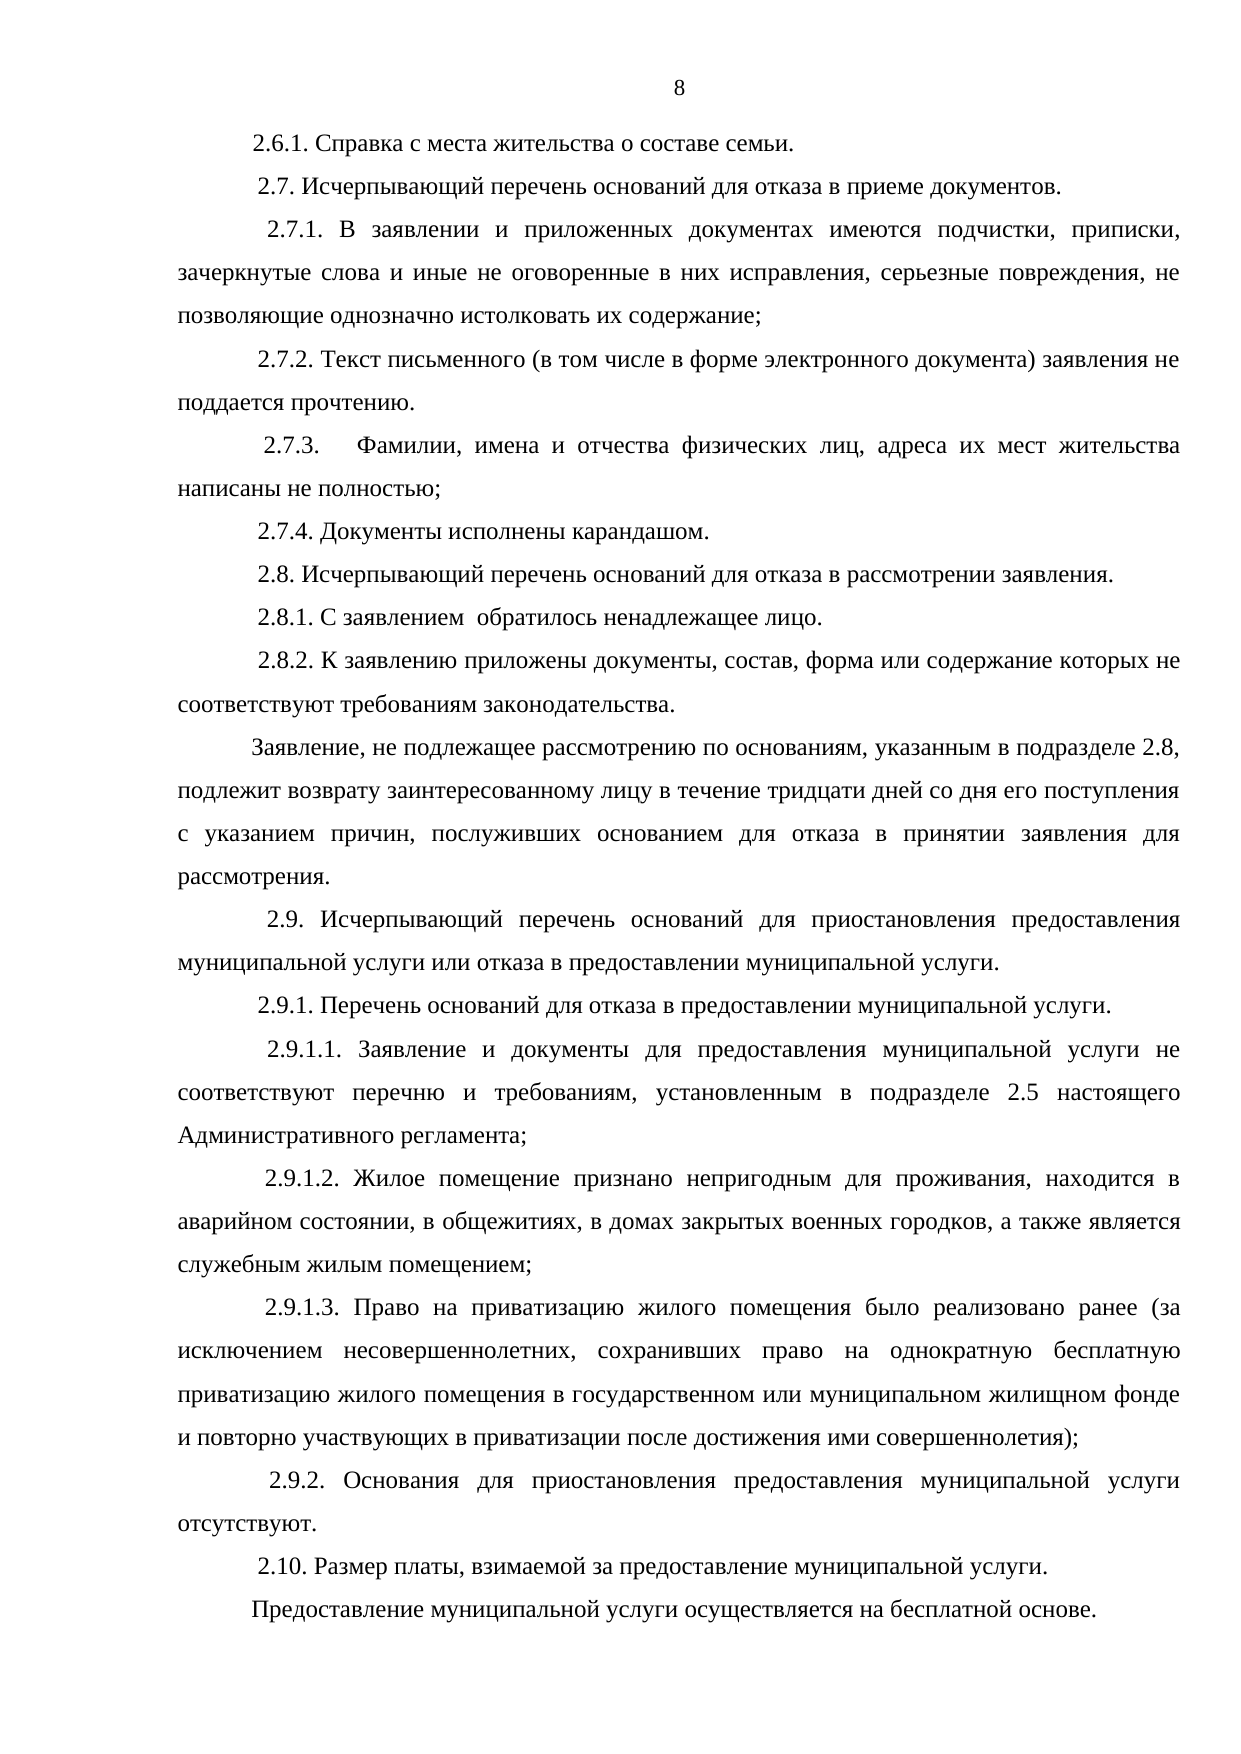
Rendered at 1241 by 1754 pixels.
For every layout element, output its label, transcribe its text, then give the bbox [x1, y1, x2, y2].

text 2.6.1. Справка с места жительства о составе семьи. [177, 128, 1181, 157]
text Предоставление муниципальной услуги осуществляется на бесплатной основе. [177, 1594, 1181, 1623]
text 2.9.1.1. Заявление и документы для предоставления муниципальной услуги не соответствуют перечню и требованиям, установленным в подразделе 2.5 настоящего Административного регламента; [177, 1034, 1181, 1149]
text 2.9.1.3. Право на приватизацию жилого помещения было реализовано ранее (за исключением несовершеннолетних, сохранивших право на однократную бесплатную приватизацию жилого помещения в государственном или муниципальном жилищном фонде и повторно участвующих в приватизации после достижения ими совершеннолетия); [177, 1292, 1181, 1451]
text 2.9.1. Перечень оснований для отказа в предоставлении муниципальной услуги. [177, 991, 1181, 1019]
text 2.10. Размер платы, взимаемой за предоставление муниципальной услуги. [177, 1551, 1181, 1580]
text 2.8. Исчерпывающий перечень оснований для отказа в рассмотрении заявления. [177, 559, 1181, 588]
text 2.7.4. Документы исполнены карандашом. [177, 516, 1181, 545]
text 2.8.1. С заявлением обратилось ненадлежащее лицо. [177, 602, 1181, 631]
text 2.7.3. Фамилии, имена и отчества физических лиц, адреса их мест жительства написаны не полностью; [177, 430, 1181, 502]
text 2.8.2. К заявлению приложены документы, состав, форма или содержание которых не соответствуют требованиям законодательства. [177, 646, 1181, 717]
text 2.9.1.2. Жилое помещение признано непригодным для проживания, находится в аварийном состоянии, в общежитиях, в домах закрытых военных городков, а также является служебным жилым помещением; [177, 1163, 1181, 1278]
text 2.9. Исчерпывающий перечень оснований для приостановления предоставления муниципальной услуги или отказа в предоставлении муниципальной услуги. [177, 904, 1181, 976]
text 2.9.2. Основания для приостановления предоставления муниципальной услуги отсутствуют. [177, 1465, 1181, 1537]
text 2.7.2. Текст письменного (в том числе в форме электронного документа) заявления не поддается прочтению. [177, 344, 1181, 416]
text 2.7.1. В заявлении и приложенных документах имеются подчистки, приписки, зачеркнутые слова и иные не оговоренные в них исправления, серьезные повреждения, не позволяющие однозначно истолковать их содержание; [177, 214, 1181, 329]
text Заявление, не подлежащее рассмотрению по основаниям, указанным в подразделе 2.8, подлежит возврату заинтересованному лицу в течение тридцати дней со дня его поступления с указанием причин, послуживших основанием для отказа в принятии заявления для рассмотрения. [177, 732, 1181, 890]
text 2.7. Исчерпывающий перечень оснований для отказа в приеме документов. [177, 171, 1181, 200]
